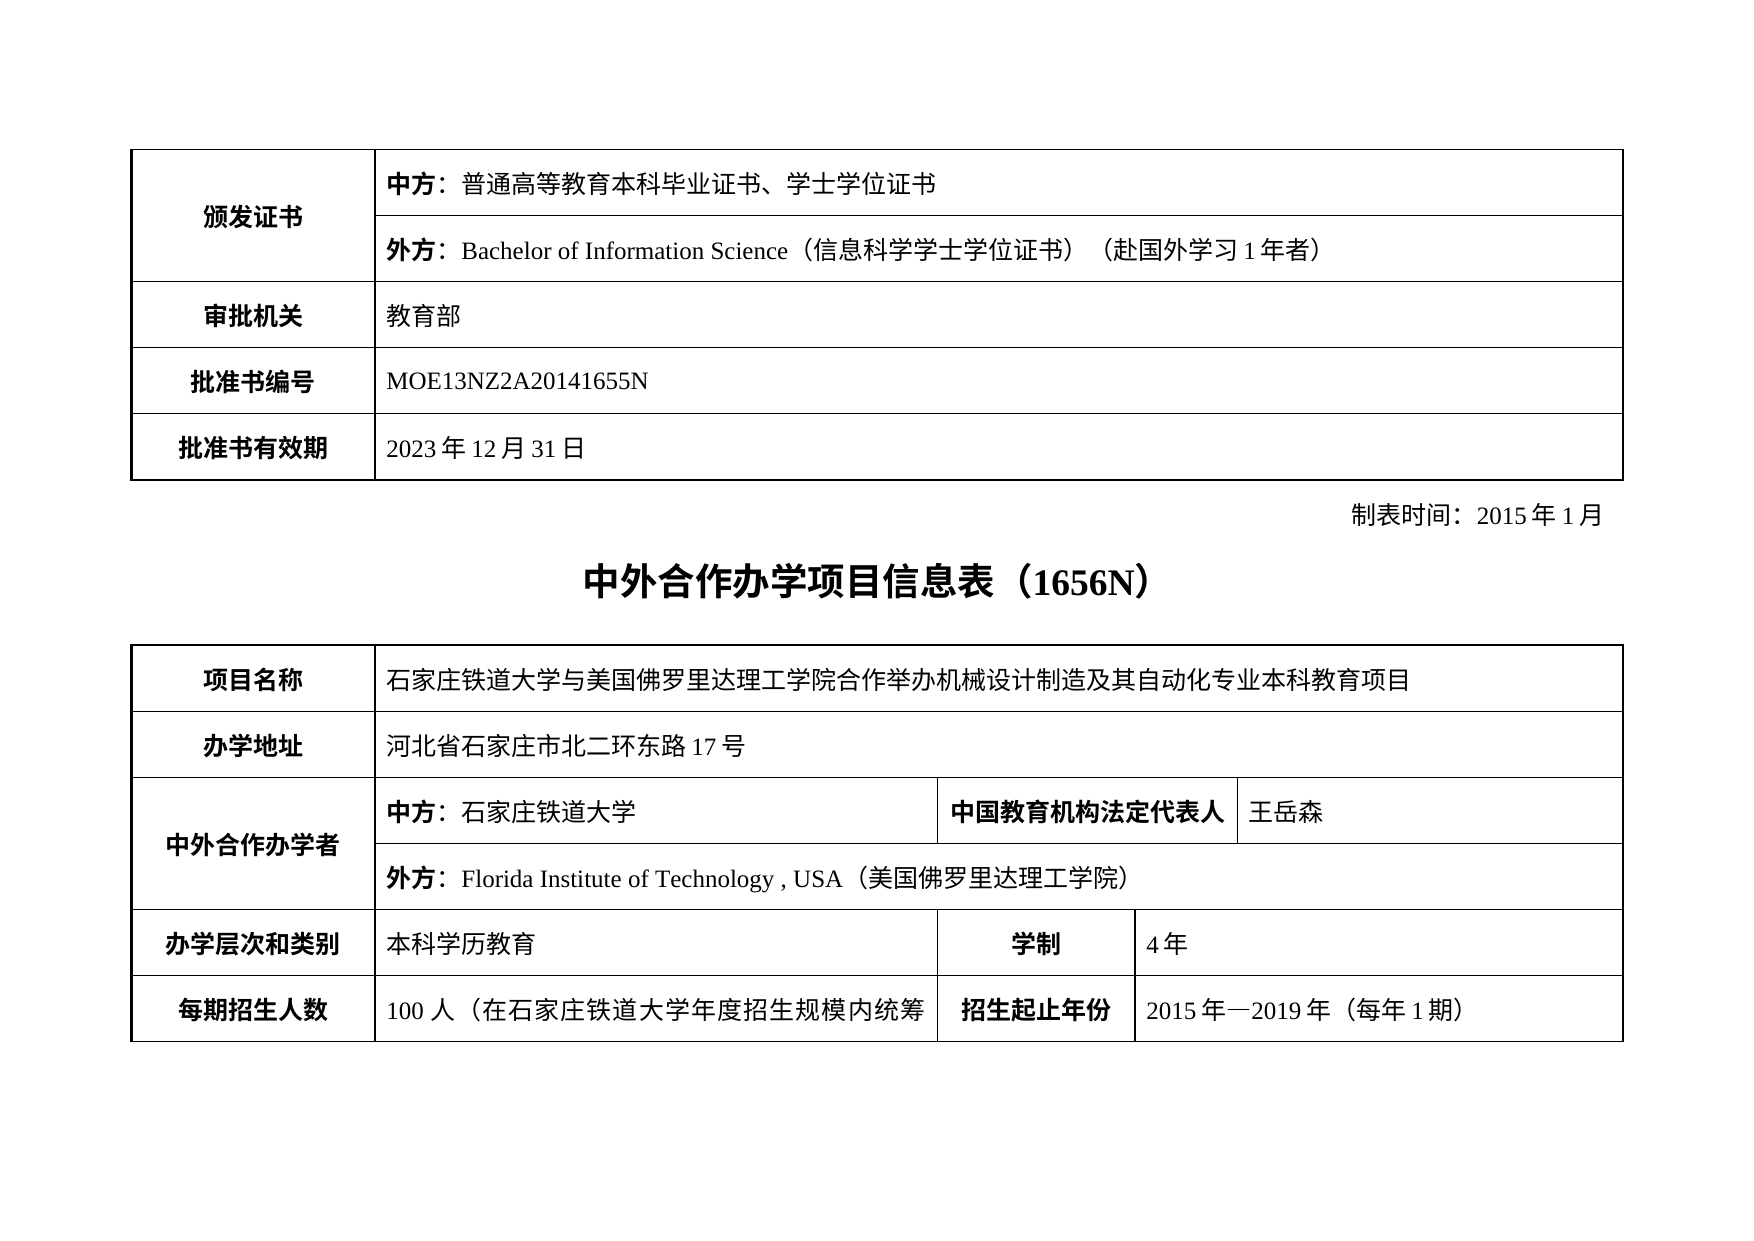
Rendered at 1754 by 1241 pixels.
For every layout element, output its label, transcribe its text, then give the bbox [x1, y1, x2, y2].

table_cell 外方：Florida Institute of Technology , USA（美国佛罗里达理工学院） [376, 844, 1622, 909]
table_cell 招生起止年份 [938, 976, 1134, 1041]
table_cell 办学层次和类别 [133, 910, 374, 975]
table_cell 每期招生人数 [133, 976, 374, 1041]
table_header 石家庄铁道大学与美国佛罗里达理工学院合作举办机械设计制造及其自动化专业本科教育项目 [376, 646, 1622, 711]
table_cell 批准书有效期 [133, 414, 374, 479]
text 制表时间：2015年1月 [150, 481, 1604, 546]
table_cell 学制 [938, 910, 1134, 975]
table_cell 河北省石家庄市北二环东路17号 [376, 712, 1622, 777]
table_cell 中国教育机构法定代表人 [938, 778, 1237, 843]
table_cell 2015年—2019年（每年1期） [1136, 976, 1622, 1041]
table_cell 4年 [1136, 910, 1622, 975]
table_cell MOE13NZ2A20141655N [376, 348, 1622, 413]
table_cell 教育部 [376, 282, 1622, 347]
table_cell 批准书编号 [133, 348, 374, 413]
table_cell 外方：Bachelor of Information Science（信息科学学士学位证书）（赴国外学习1年者） [376, 216, 1622, 281]
table_cell 中方：石家庄铁道大学 [376, 778, 937, 843]
table_cell 中方：普通高等教育本科毕业证书、学士学位证书 [376, 150, 1622, 215]
text 中外合作办学项目信息表（1656N） [150, 546, 1604, 611]
table_cell 2023年12月31日 [376, 414, 1622, 479]
table_cell 王岳森 [1238, 778, 1622, 843]
table_cell 办学地址 [133, 712, 374, 777]
table_header 项目名称 [133, 646, 374, 711]
table_cell 中外合作办学者 [133, 778, 374, 909]
table_cell 颁发证书 [133, 150, 374, 281]
table_cell 审批机关 [133, 282, 374, 347]
table_cell 本科学历教育 [376, 910, 937, 975]
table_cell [376, 976, 937, 1041]
